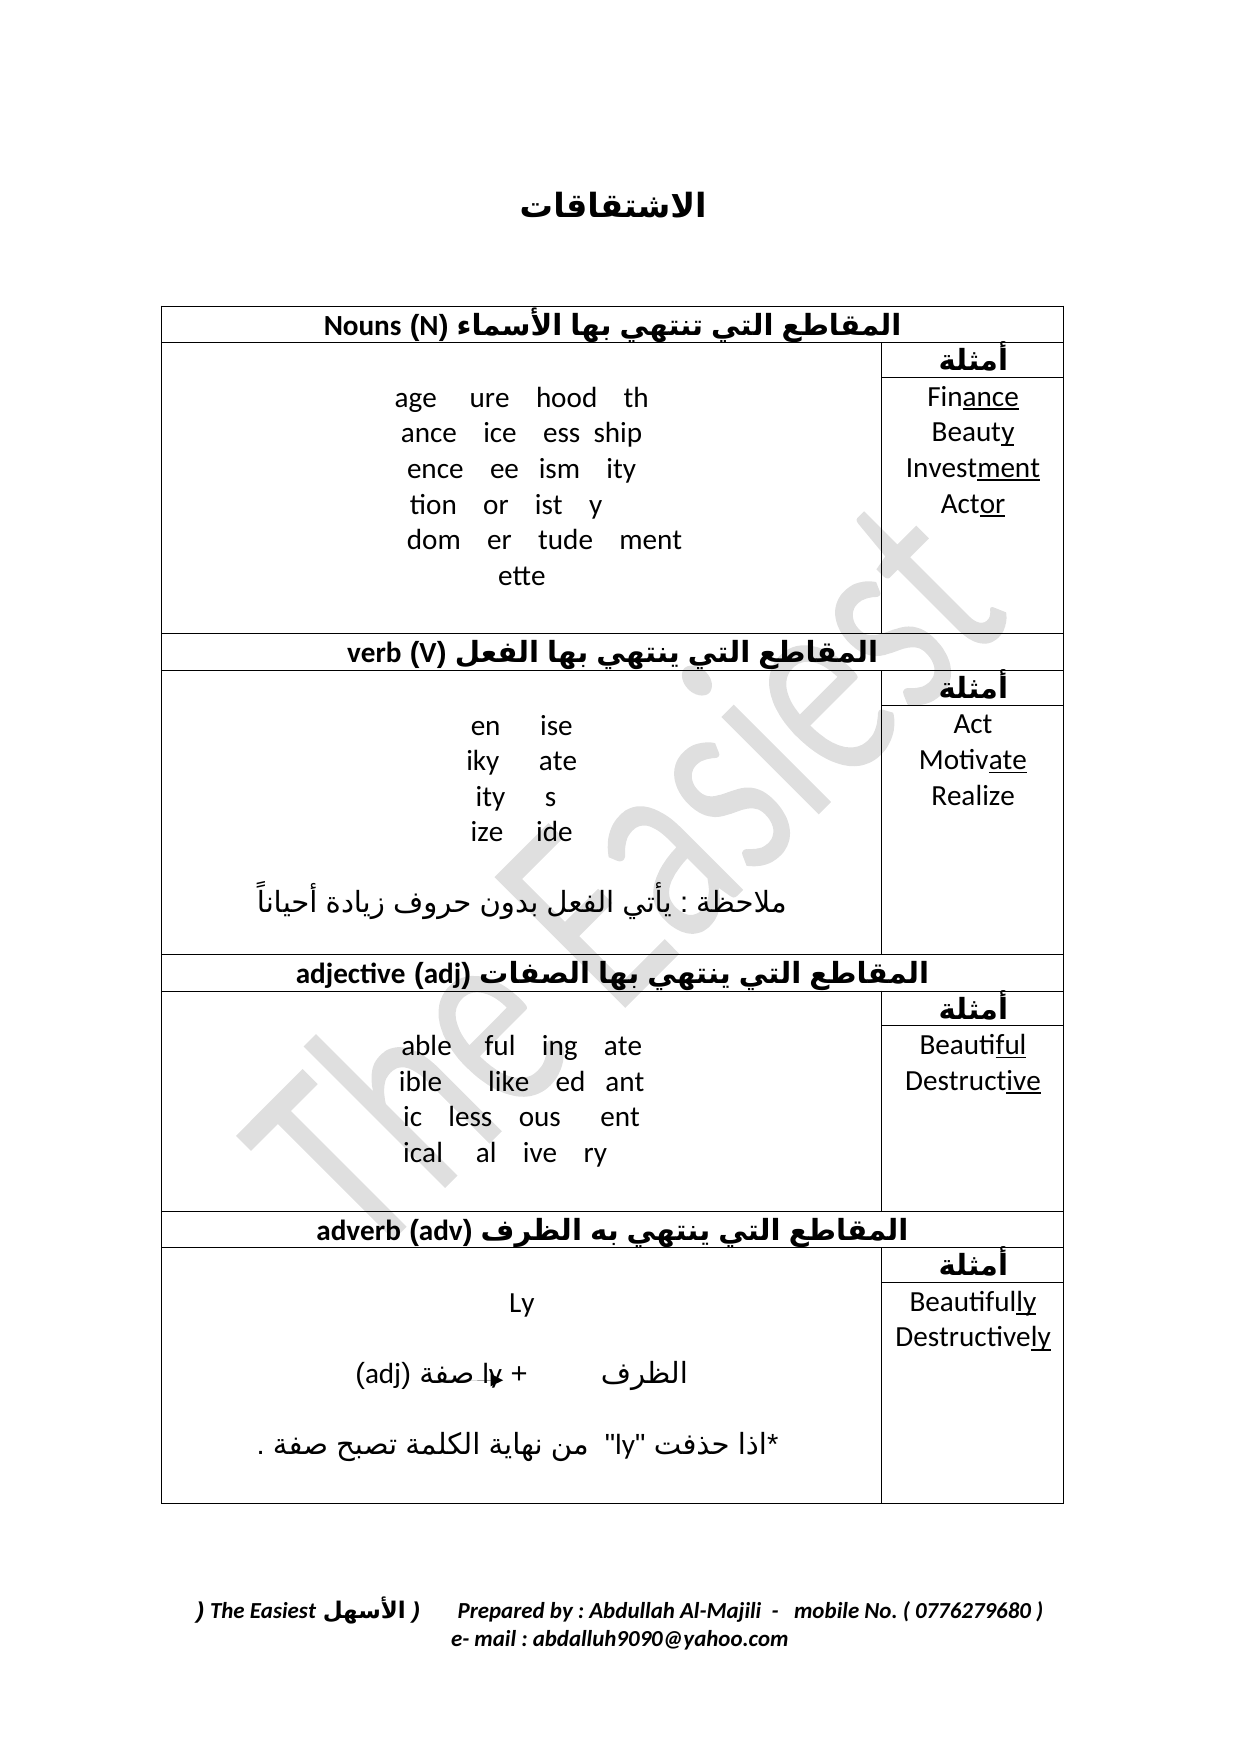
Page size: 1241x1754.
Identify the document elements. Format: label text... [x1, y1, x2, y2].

text الاشتقاقات [173, 186, 1053, 224]
table_cell أمثلة [882, 671, 1063, 704]
table_cell Act Motivate Realize [882, 706, 1063, 954]
table_cell المقاطع التي ينتهي بها الفعل (V) verb [162, 634, 1063, 670]
table_cell أمثلة [882, 992, 1063, 1025]
table_cell أمثلة [882, 1248, 1063, 1282]
table_cell age ure hood th ance ice ess ship ence ee ism ity tion or ist y dom er tude ment ette [162, 343, 881, 633]
table_cell Beautiful Destructive [882, 1026, 1063, 1211]
table_header المقاطع التي تنتهي بها الأسماء (N) Nouns [162, 307, 1063, 342]
table_cell Beautifully Destructively [882, 1283, 1063, 1503]
table_cell Finance Beauty Investment Actor [882, 378, 1063, 633]
table_cell en ise iky ate ity s ize ide ملاحظة : يأتي الفعل بدون حروف زيادة أحياناً [162, 671, 881, 954]
table_cell أمثلة [882, 343, 1063, 377]
table_cell able ful ing ate ible like ed ant ic less ous ent ical al ive ry [162, 992, 881, 1211]
table_cell المقاطع التي ينتهي به الظرف (adv) adverb [162, 1212, 1063, 1247]
table_cell المقاطع التي ينتهي بها الصفات (adj) adjective [162, 955, 1063, 991]
table_cell Ly الظرف + ly صفة (adj) *اذا حذفت "ly" من نهاية الكلمة تصبح صفة . [162, 1248, 881, 1503]
